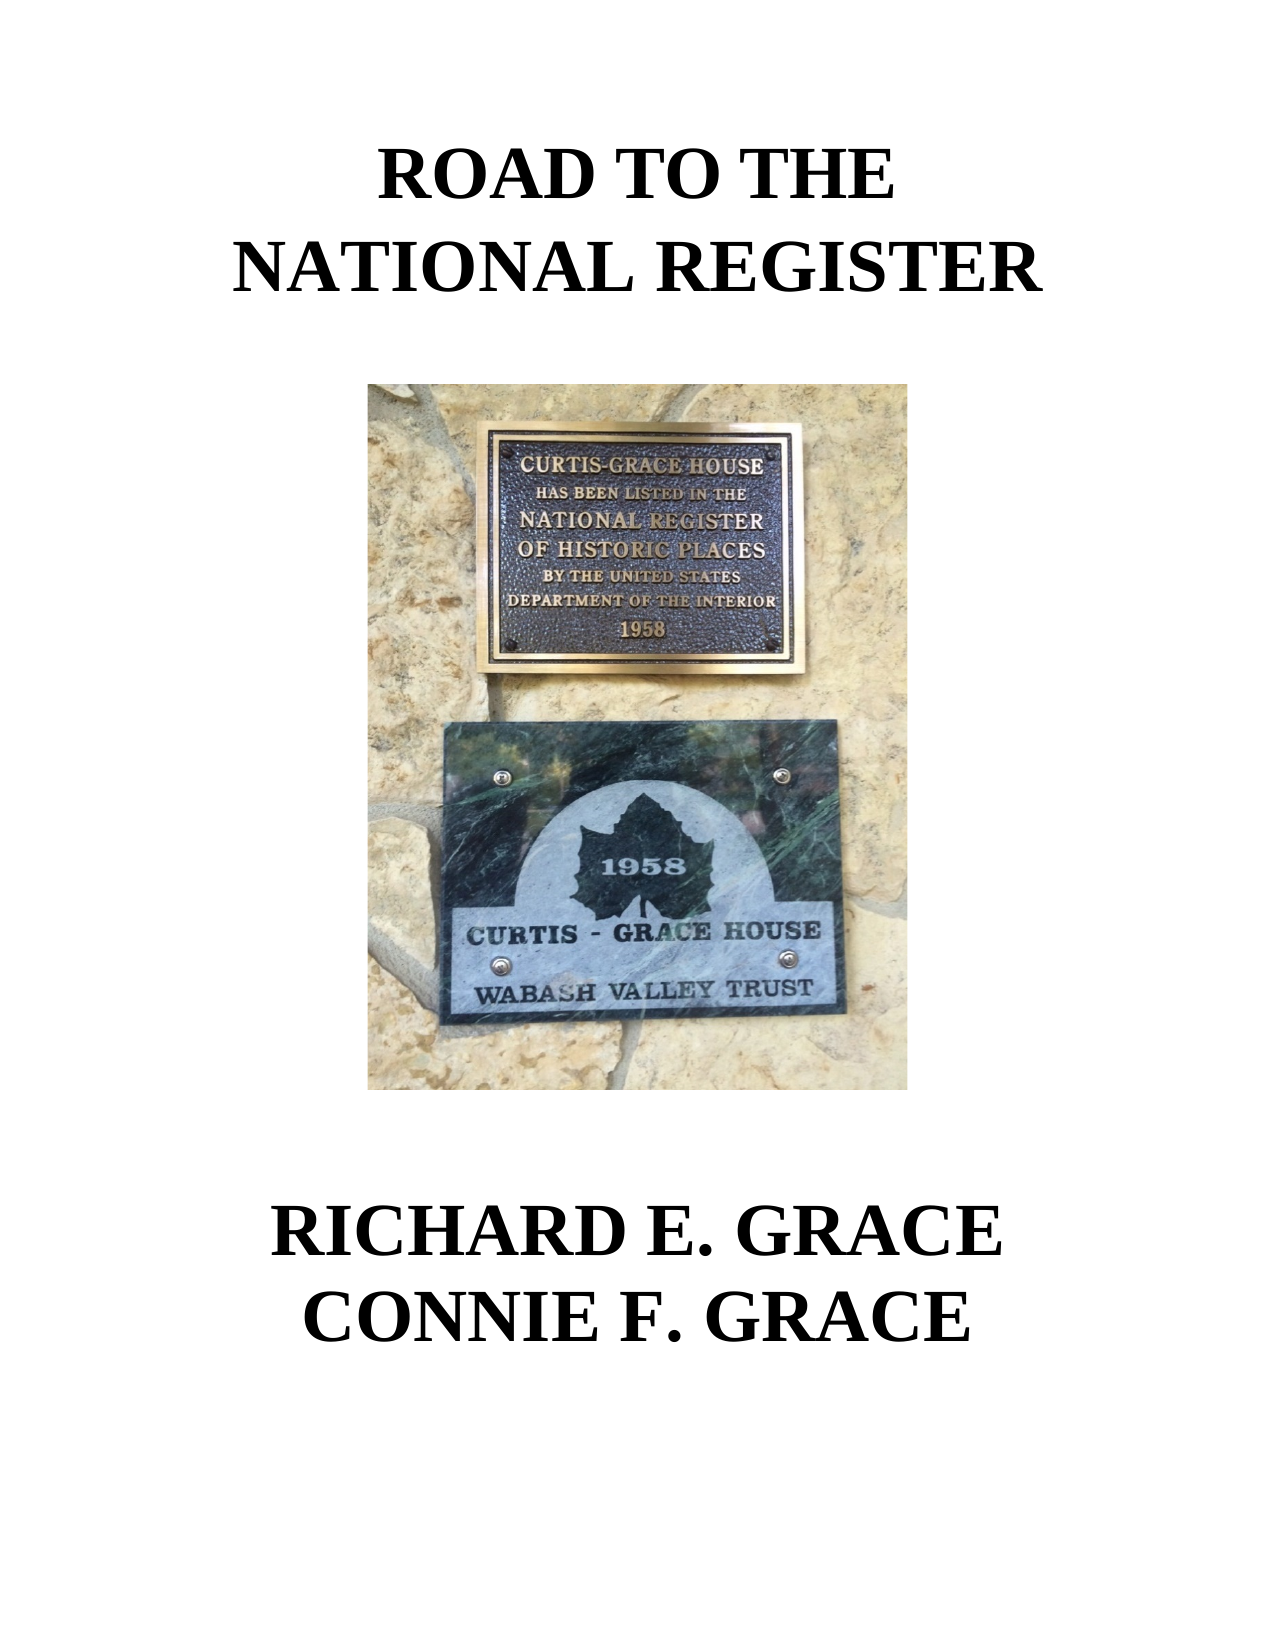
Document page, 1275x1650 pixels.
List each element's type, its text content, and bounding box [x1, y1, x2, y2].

subtitle ROAD TO THE [187, 129, 1087, 215]
text RICHARD E. GRACE [187, 1185, 1087, 1271]
picture [367, 384, 908, 1090]
text CONNIE F. GRACE [187, 1271, 1087, 1357]
text NATIONAL REGISTER [187, 221, 1087, 307]
